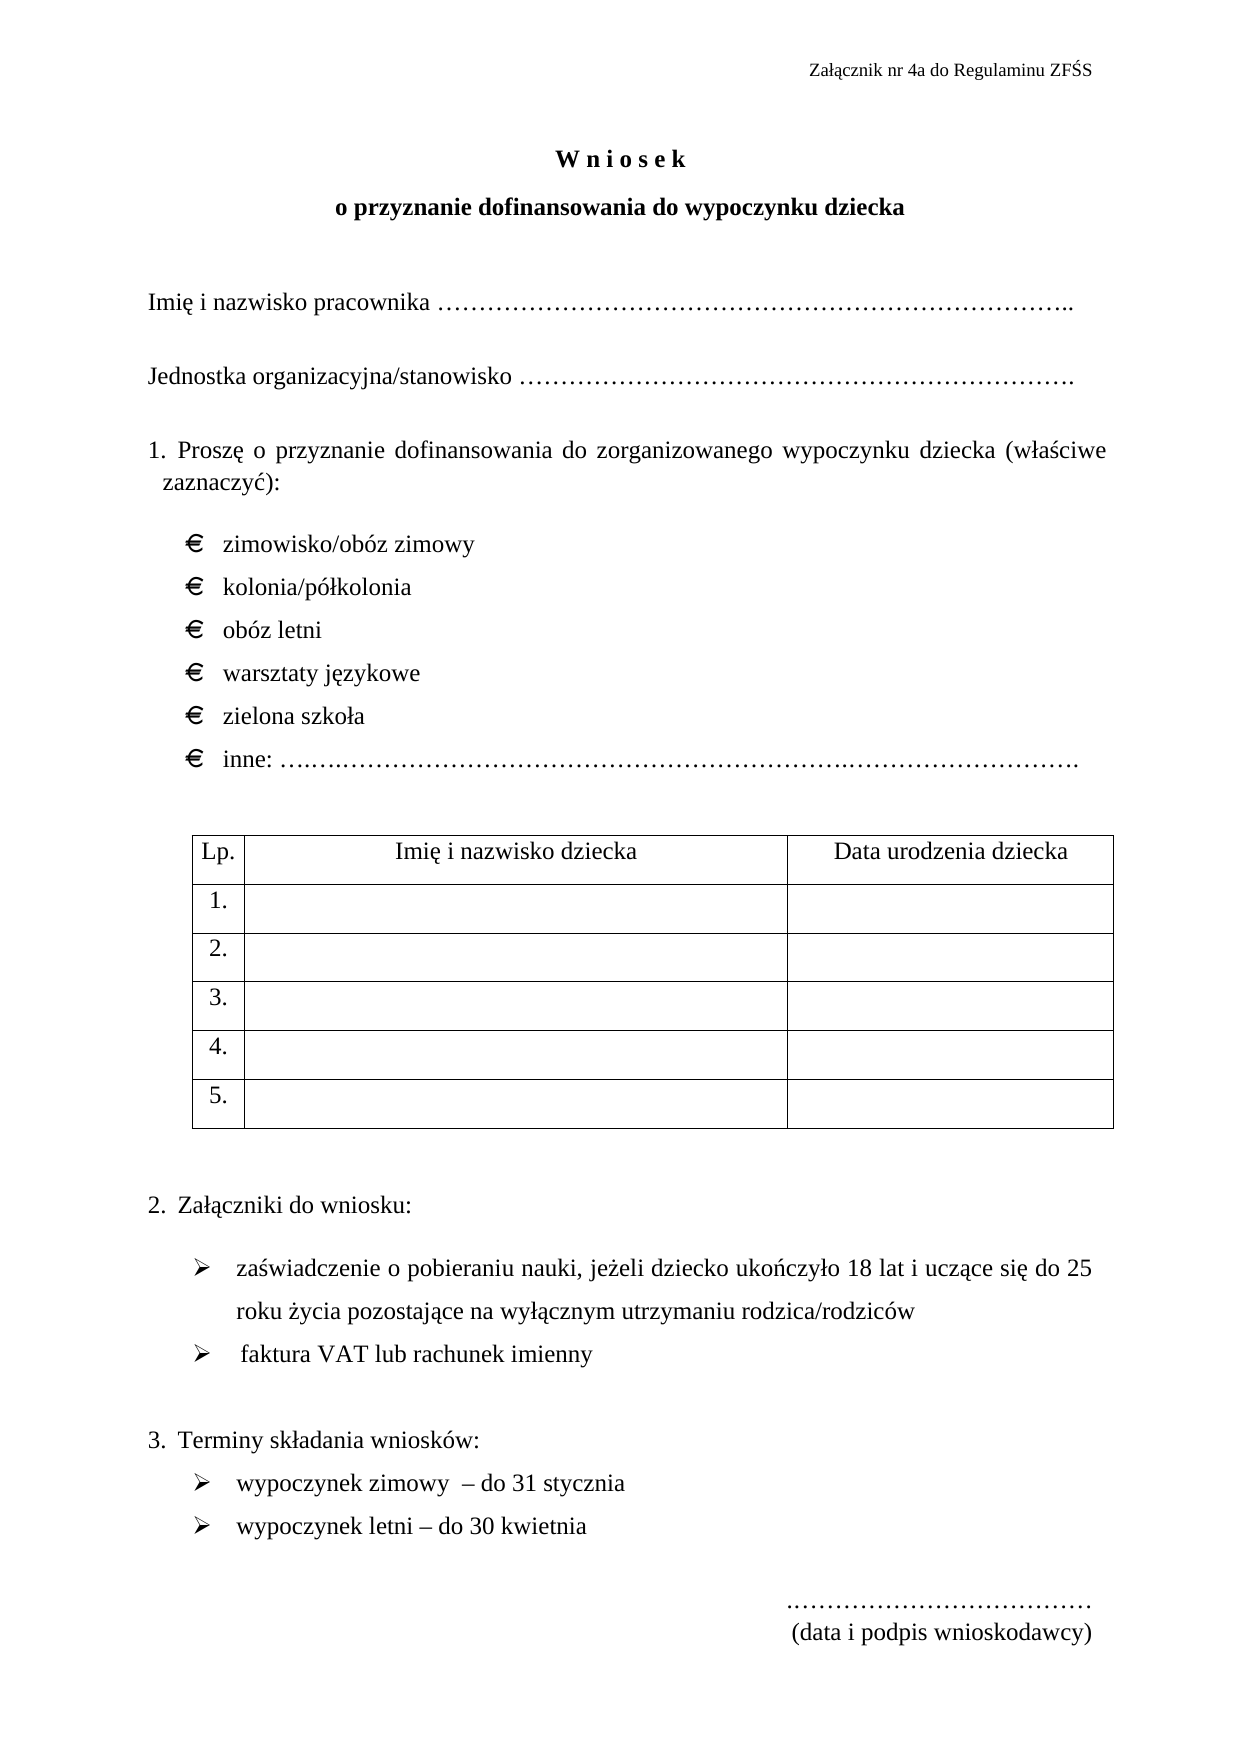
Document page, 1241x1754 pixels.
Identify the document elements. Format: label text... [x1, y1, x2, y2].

list wypoczynek zimowy – do 31 stycznia [192, 1468, 1093, 1497]
list inne: ….….…………………………………………………….………………………. [185, 744, 1093, 773]
table_cell [245, 885, 787, 932]
list zaświadczenie o pobieraniu nauki, jeżeli dziecko ukończyło 18 lat i uczące się do 25 roku życia pozostające na wyłącznym utrzymaniu rodzica/rodziców [192, 1253, 1093, 1324]
table_header Lp. [193, 836, 244, 884]
table_cell [245, 1080, 787, 1127]
table_cell [788, 1031, 1113, 1079]
table_cell 4. [193, 1031, 244, 1079]
list Załączniki do wniosku: [148, 1191, 1093, 1219]
list obóz letni [185, 615, 1093, 644]
table_header Data urodzenia dziecka [788, 836, 1113, 884]
list Terminy składania wniosków: [148, 1425, 1093, 1454]
list kolonia/półkolonia [185, 572, 1093, 601]
table_cell [788, 885, 1113, 932]
text o przyznanie dofinansowania do wypoczynku dziecka [148, 192, 1093, 221]
table_cell 5. [193, 1080, 244, 1127]
table_cell [788, 1080, 1113, 1127]
list warsztaty językowe [185, 658, 1093, 687]
text (data i podpis wnioskodawcy) [148, 1617, 1093, 1645]
table_cell 2. [193, 934, 244, 981]
list wypoczynek letni – do 30 kwietnia [192, 1511, 1093, 1540]
text Jednostka organizacyjna/stanowisko …………………………………………………………. [148, 361, 1093, 390]
table_cell [788, 982, 1113, 1030]
list zielona szkoła [185, 701, 1093, 730]
list zimowisko/obóz zimowy [185, 529, 1093, 557]
table_cell [788, 934, 1113, 981]
table_header Imię i nazwisko dziecka [245, 836, 787, 884]
table_cell 1. [193, 885, 244, 932]
text W n i o s e k [148, 144, 1093, 173]
text Załącznik nr 4a do Regulaminu ZFŚS [148, 59, 1093, 81]
table_cell [245, 982, 787, 1030]
list .……………………………… [203, 1586, 1093, 1614]
text Imię i nazwisko pracownika ………………………………………………………………….. [148, 287, 1093, 316]
list Proszę o przyznanie dofinansowania do zorganizowanego wypoczynku dziecka (właściwe zaznaczyć): [148, 436, 1107, 495]
table_cell 3. [193, 982, 244, 1030]
list faktura VAT lub rachunek imienny [148, 1339, 1093, 1368]
table_cell [245, 934, 787, 981]
table_cell [245, 1031, 787, 1079]
